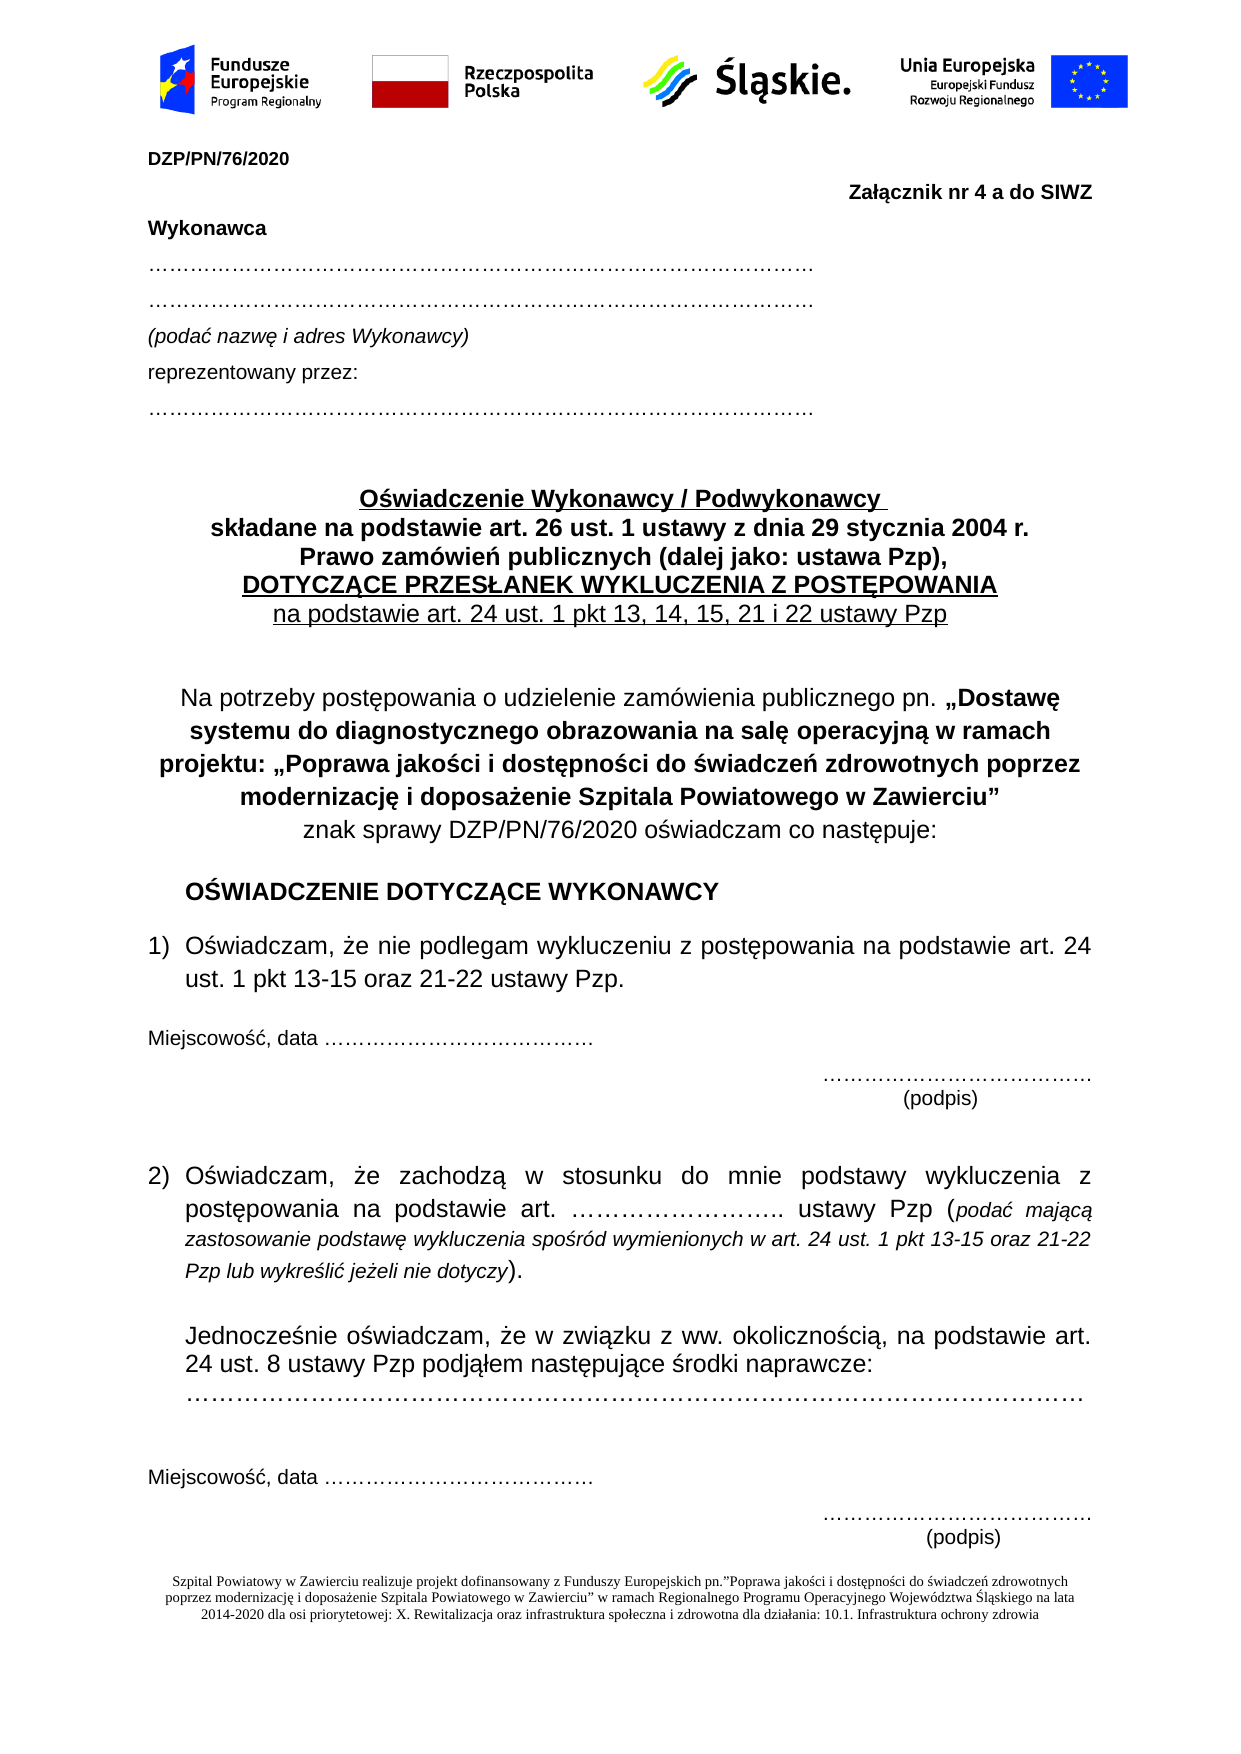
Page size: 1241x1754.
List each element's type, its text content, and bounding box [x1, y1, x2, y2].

text składane na podstawie art. 26 ust. 1 ustawy z dnia 29 stycznia 2004 r. [148, 513, 1093, 542]
text OŚWIADCZENIE DOTYCZĄCE WYKONAWCY [185, 877, 1093, 906]
text Miejscowość, data ………………………………… [148, 1026, 1093, 1050]
text ……………………………………………………………………………………………… [185, 1378, 1093, 1407]
text DOTYCZĄCE PRZESŁANEK WYKLUCZENIA Z POSTĘPOWANIA [148, 570, 1093, 599]
text Jednocześnie oświadczam, że w związku z ww. okolicznością, na podstawie art. 24 ust. 8 ustawy Pzp podjąłem następujące środki naprawcze: [185, 1321, 1093, 1378]
text …………………………………………………………………………………… [148, 396, 1093, 419]
text …………………………………………………………………………………… [148, 252, 1093, 276]
text Prawo zamówień publicznych (dalej jako: ustawa Pzp), [148, 542, 1093, 570]
text (podpis) [148, 1525, 1093, 1549]
text na podstawie art. 24 ust. 1 pkt 13, 14, 15, 21 i 22 ustawy Pzp [148, 599, 1093, 628]
picture [143, 27, 1144, 130]
list Oświadczam, że zachodzą w stosunku do mnie podstawy wykluczenia z postępowania na podstawie art. …………………….. ustawy Pzp (podać mającą zastosowanie podstawę wykluczenia spośród wymienionych w art. 24 ust. 1 pkt 13-15 oraz 21-22 Pzp lub wykreślić jeżeli nie dotyczy). [148, 1161, 1093, 1283]
list Oświadczam, że nie podlegam wykluczeniu z postępowania na podstawie art. 24 ust. 1 pkt 13-15 oraz 21-22 ustawy Pzp. [148, 931, 1093, 992]
text Wykonawca [148, 216, 1093, 240]
text Na potrzeby postępowania o udzielenie zamówienia publicznego pn. „Dostawę systemu do diagnostycznego obrazowania na salę operacyjną w ramach projektu: „Poprawa jakości i dostępności do świadczeń zdrowotnych poprzez modernizację i doposażenie Szpitala Powiatowego w Zawierciu” [148, 683, 1093, 811]
text ………………………………… [148, 1062, 1093, 1086]
text Miejscowość, data ………………………………… [148, 1465, 1093, 1489]
text (podpis) [148, 1086, 1093, 1110]
text (podać nazwę i adres Wykonawcy) [148, 324, 1093, 348]
text Załącznik nr 4 a do SIWZ [148, 180, 1093, 204]
text ………………………………… [148, 1501, 1093, 1525]
text reprezentowany przez: [148, 359, 1093, 383]
text znak sprawy DZP/PN/76/2020 oświadczam co następuje: [148, 815, 1093, 844]
subtitle DZP/PN/76/2020 [148, 148, 1093, 169]
text …………………………………………………………………………………… [148, 288, 1093, 312]
text Oświadczenie Wykonawcy / Podwykonawcy [148, 484, 1093, 513]
